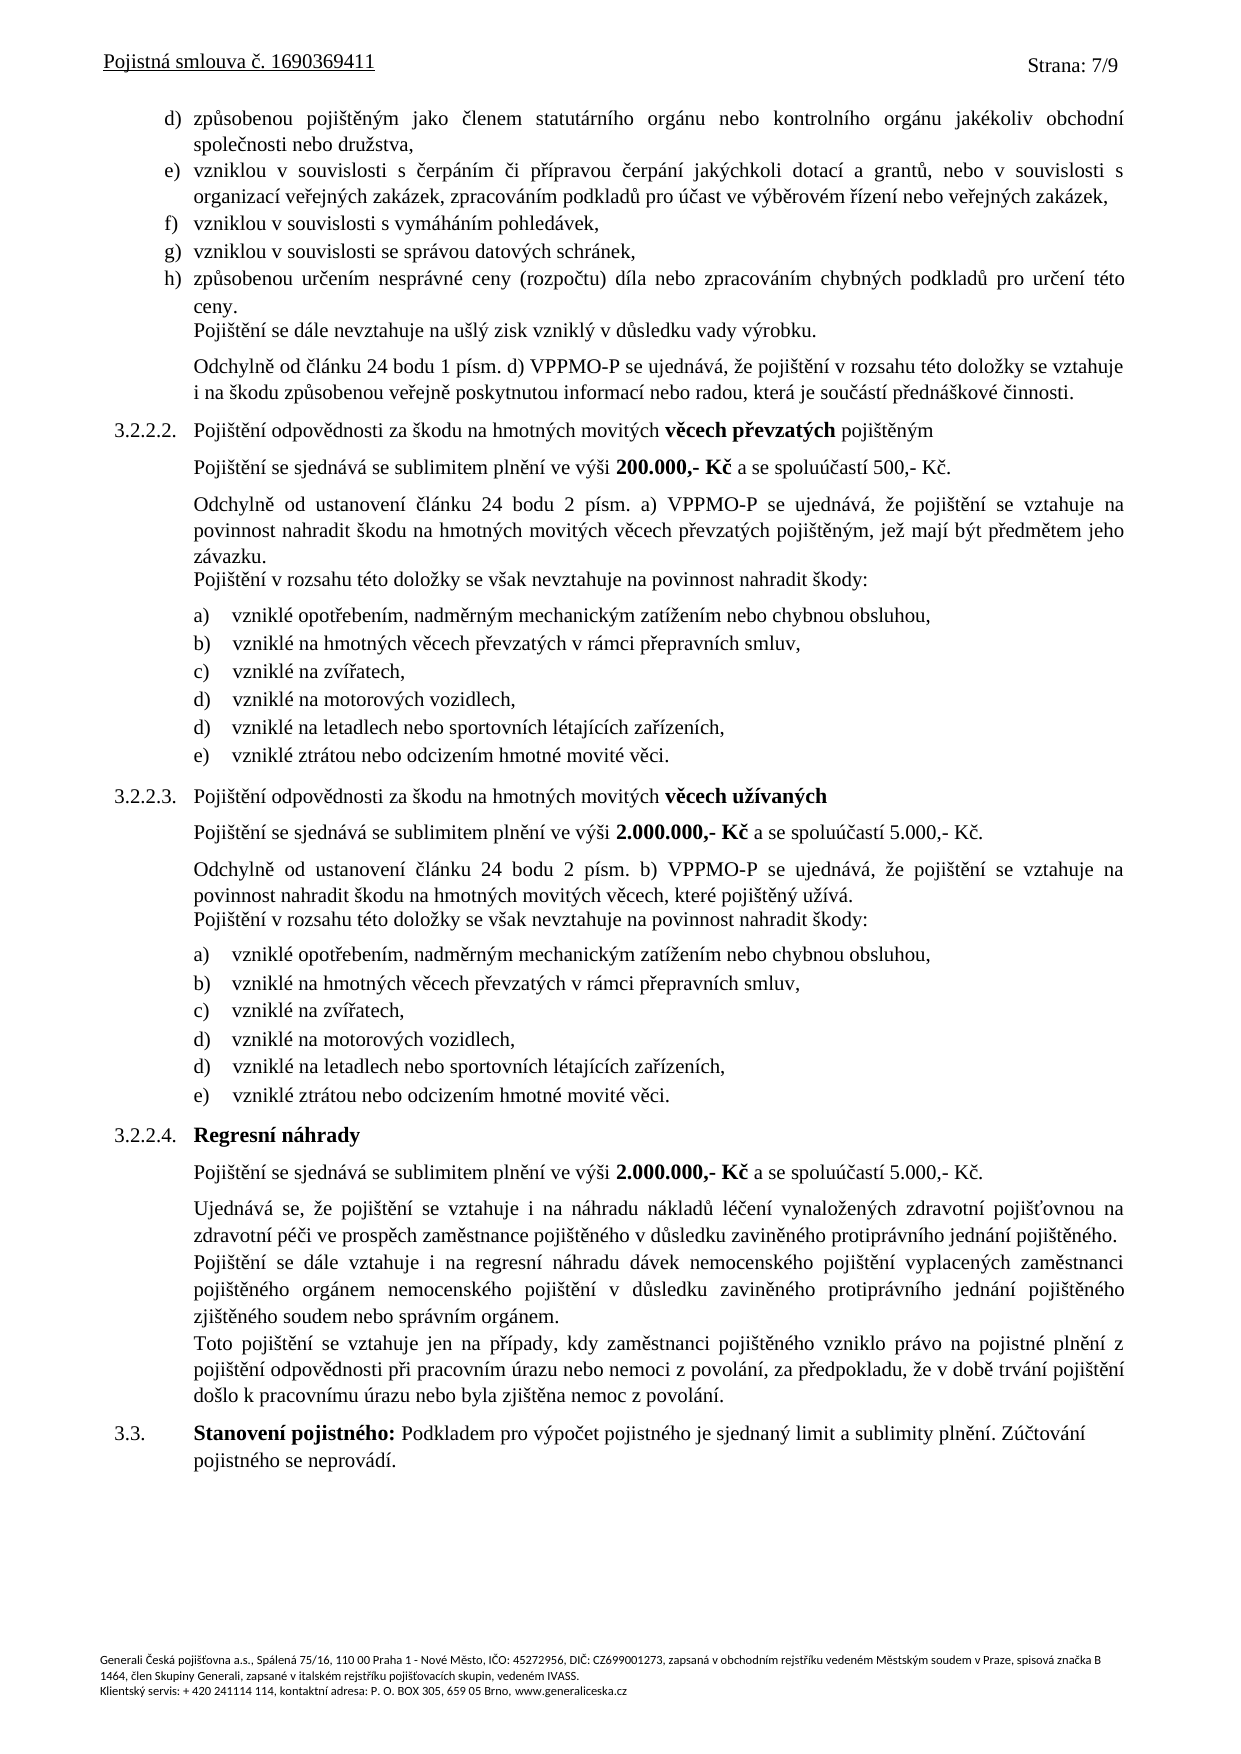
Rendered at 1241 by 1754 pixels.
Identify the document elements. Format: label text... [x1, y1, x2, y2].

list způsobenou určením nesprávné ceny (rozpočtu) díla nebo zpracováním chybných podkladů pro určení této ceny. [164, 264, 1126, 319]
list vzniklou v souvislosti se správou datových schránek, [164, 236, 1126, 264]
list vzniklé ztrátou nebo odcizením hmotné movité věci. [193, 1079, 1126, 1108]
text Pojištění se dále nevztahuje na ušlý zisk vzniklý v důsledku vady výrobku. [193, 319, 1126, 342]
text Odchylně od článku 24 bodu 1 písm. d) VPPMO-P se ujednává, že pojištění v rozsahu této doložky se vztahuje i na škodu způsobenou veřejně poskytnutou informací nebo radou, která je součástí přednáškové činnosti. [193, 352, 1126, 404]
list vzniklé opotřebením, nadměrným mechanickým zatížením nebo chybnou obsluhou, [193, 600, 1126, 628]
text Pojištění se sjednává se sublimitem plnění ve výši 2.000.000,- Kč a se spoluúčastí 5.000,- Kč. [193, 1160, 1126, 1184]
list vzniklou v souvislosti s vymáháním pohledávek, [164, 209, 1126, 236]
text Odchylně od ustanovení článku 24 bodu 2 písm. b) VPPMO-P se ujednává, že pojištění se vztahuje na povinnost nahradit škodu na hmotných movitých věcech, které pojištěný užívá. [193, 856, 1126, 908]
text Toto pojištění se vztahuje jen na případy, kdy zaměstnanci pojištěného vzniklo právo na pojistné plnění z pojištění odpovědnosti při pracovním úrazu nebo nemoci z povolání, za předpokladu, že v době trvání pojištění došlo k pracovnímu úrazu nebo byla zjištěna nemoc z povolání. [193, 1329, 1126, 1407]
list vzniklé na motorových vozidlech, [193, 1023, 1126, 1052]
list vzniklé na zvířatech, [193, 656, 1126, 684]
text 1464, člen Skupiny Generali, zapsané v italském rejstříku pojišťovacích skupin, vedeném IVASS. [100, 1668, 1111, 1683]
text Pojištění se sjednává se sublimitem plnění ve výši 2.000.000,- Kč a se spoluúčastí 5.000,- Kč. [193, 820, 1126, 844]
text Ujednává se, že pojištění se vztahuje i na náhradu nákladů léčení vynaložených zdravotní pojišťovnou na zdravotní péči ve prospěch zaměstnance pojištěného v důsledku zaviněného protiprávního jednání pojištěného. [193, 1194, 1126, 1248]
list vzniklou v souvislosti s čerpáním či přípravou čerpání jakýchkoli dotací a grantů, nebo v souvislosti s organizací veřejných zakázek, zpracováním podkladů pro účast ve výběrovém řízení nebo veřejných zakázek, [164, 157, 1126, 209]
list vzniklé ztrátou nebo odcizením hmotné movité věci. [193, 740, 1126, 768]
list vzniklé na zvířatech, [193, 996, 1126, 1023]
list vzniklé opotřebením, nadměrným mechanickým zatížením nebo chybnou obsluhou, [193, 939, 1126, 967]
text Strana: 7/9 [1027, 53, 1118, 77]
list Pojištění odpovědnosti za škodu na hmotných movitých věcech převzatých pojištěným [114, 418, 1126, 442]
text Generali Česká pojišťovna a.s., Spálená 75/16, 110 00 Praha 1 - Nové Město, IČO: 45272956, DIČ: CZ699001273, zapsaná v obchodním rejstříku vedeném Městským soudem v Praze, spisová značka B [100, 1652, 1111, 1668]
list způsobenou pojištěným jako členem statutárního orgánu nebo kontrolního orgánu jakékoliv obchodní společnosti nebo družstva, [164, 104, 1126, 157]
list vzniklé na motorových vozidlech, [193, 684, 1126, 712]
text Klientský servis: + 420 241114 114, kontaktní adresa: P. O. BOX 305, 659 05 Brno, www.generaliceska.cz [100, 1683, 1111, 1699]
text Pojištění v rozsahu této doložky se však nevztahuje na povinnost nahradit škody: [193, 908, 1126, 931]
list vzniklé na hmotných věcech převzatých v rámci přepravních smluv, [193, 628, 1126, 656]
list Pojištění odpovědnosti za škodu na hmotných movitých věcech užívaných [114, 784, 1126, 808]
text Pojištění v rozsahu této doložky se však nevztahuje na povinnost nahradit škody: [193, 568, 1126, 591]
text Pojištění se sjednává se sublimitem plnění ve výši 200.000,- Kč a se spoluúčastí 500,- Kč. [193, 455, 1126, 479]
text Odchylně od ustanovení článku 24 bodu 2 písm. a) VPPMO-P se ujednává, že pojištění se vztahuje na povinnost nahradit škodu na hmotných movitých věcech převzatých pojištěným, jež mají být předmětem jeho závazku. [193, 490, 1126, 568]
text Pojistná smlouva č. 1690369411 [103, 51, 375, 70]
list vzniklé na letadlech nebo sportovních létajících zařízeních, [193, 712, 1126, 740]
list Regresní náhrady [114, 1123, 1126, 1147]
list Stanovení pojistného: Podkladem pro výpočet pojistného je sjednaný limit a sublimity plnění. Zúčtování pojistného se neprovádí. [114, 1419, 1126, 1473]
text Pojištění se dále vztahuje i na regresní náhradu dávek nemocenského pojištění vyplacených zaměstnanci pojištěného orgánem nemocenského pojištění v důsledku zaviněného protiprávního jednání pojištěného zjištěného soudem nebo správním orgánem. [193, 1248, 1126, 1329]
list vzniklé na letadlech nebo sportovních létajících zařízeních, [193, 1052, 1126, 1079]
list vzniklé na hmotných věcech převzatých v rámci přepravních smluv, [193, 967, 1126, 996]
